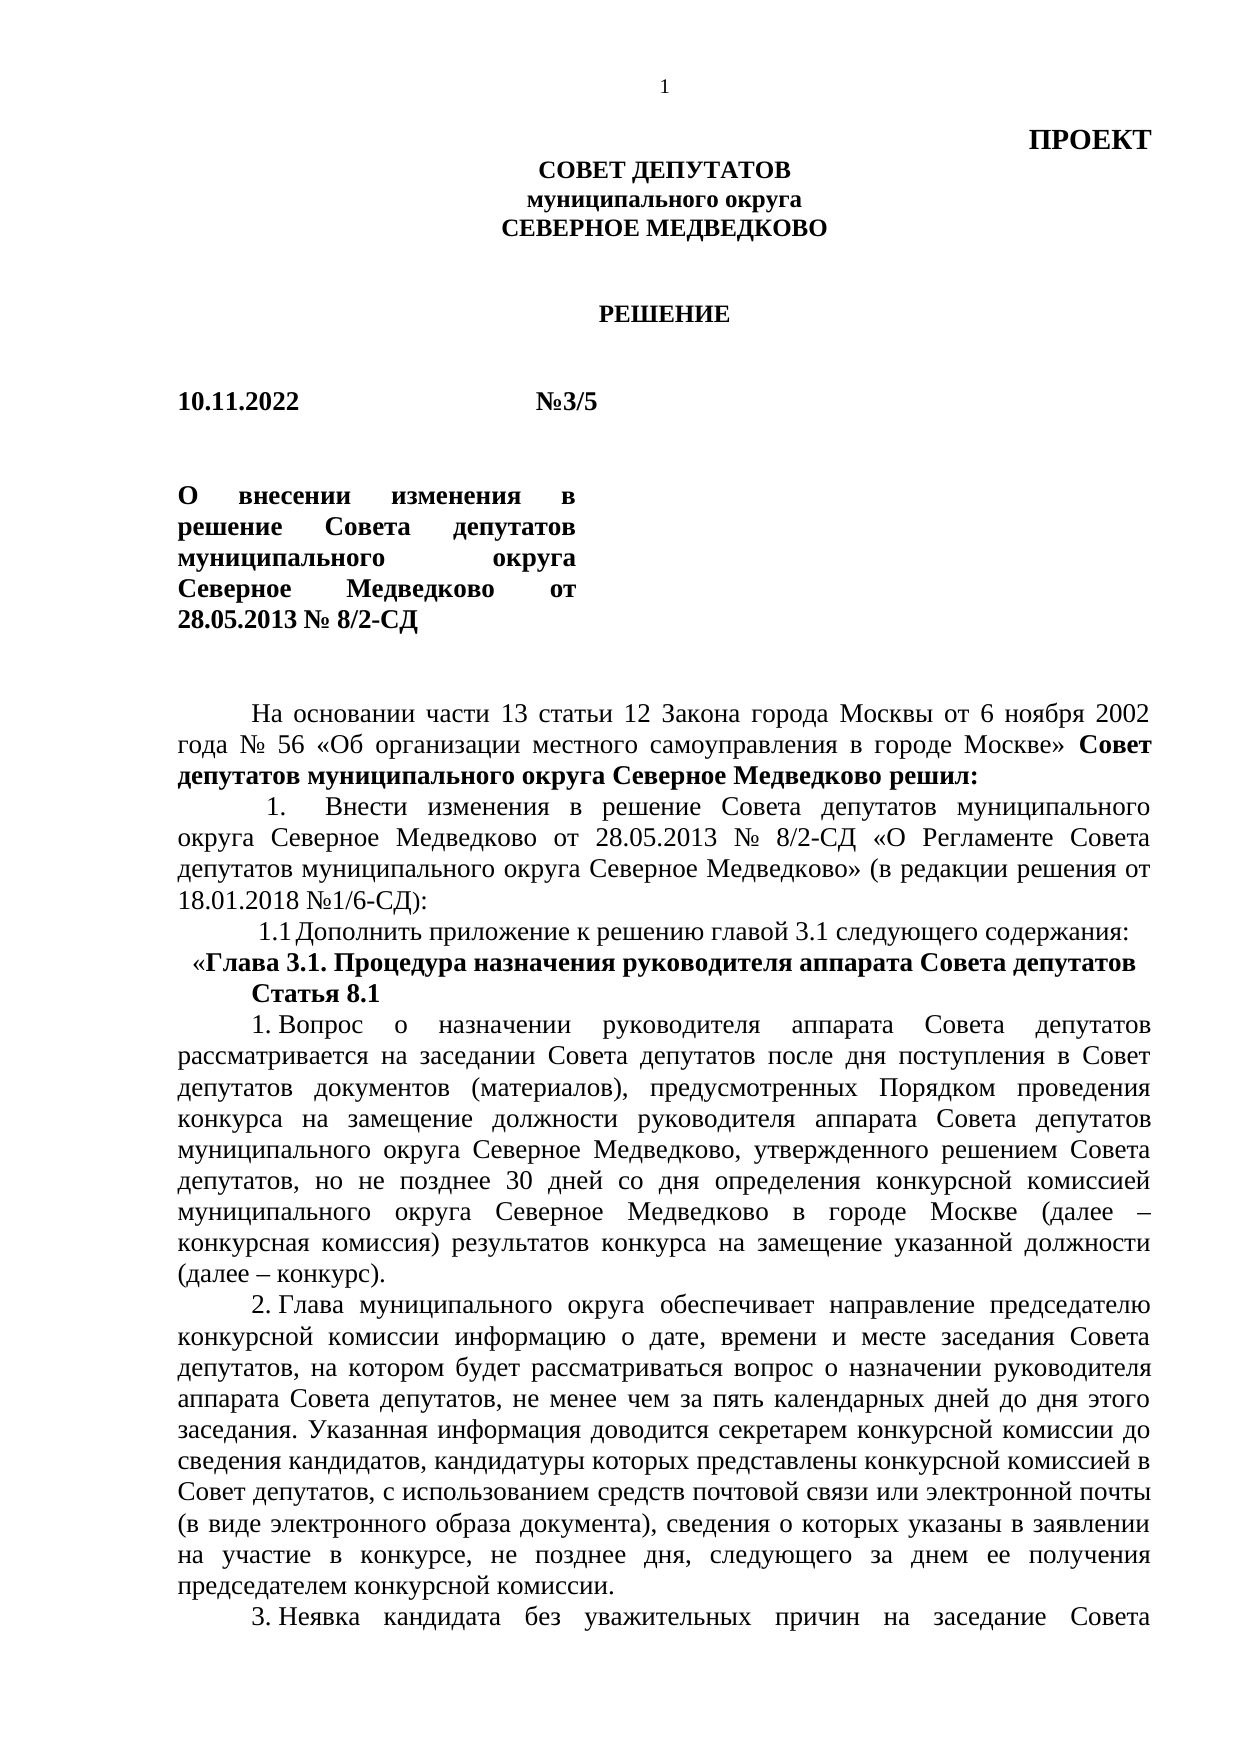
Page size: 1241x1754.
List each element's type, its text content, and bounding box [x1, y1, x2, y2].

text «Глава 3.1. Процедура назначения руководителя аппарата Совета депутатов [177, 946, 1152, 977]
text 1. Вопрос о назначении руководителя аппарата Совета депутатов рассматривается на заседании Совета депутатов после дня поступления в Совет депутатов документов (материалов), предусмотренных Порядком проведения конкурса на замещение должности руководителя аппарата Совета депутатов муниципального округа Северное Медведково, утвержденного решением Совета депутатов, но не позднее 30 дней со дня определения конкурсной комиссией муниципального округа Северное Медведково в городе Москве (далее – конкурсная комиссия) результатов конкурса на замещение указанной должности (далее – конкурс). [177, 1008, 1152, 1289]
text муниципального округа [177, 184, 1152, 213]
list Дополнить приложение к решению главой 3.1 следующего содержания: [258, 915, 1152, 946]
text СОВЕТ ДЕПУТАТОВ [177, 155, 1152, 184]
text СЕВЕРНОЕ МЕДВЕДКОВО [177, 213, 1152, 242]
text Статья 8.1 [177, 977, 1152, 1008]
text 2. Глава муниципального округа обеспечивает направление председателю конкурсной комиссии информацию о дате, времени и месте заседания Совета депутатов, на котором будет рассматриваться вопрос о назначении руководителя аппарата Совета депутатов, не менее чем за пять календарных дней до дня этого заседания. Указанная информация доводится секретарем конкурсной комиссии до сведения кандидатов, кандидатуры которых представлены конкурсной комиссией в Совет депутатов, с использованием средств почтовой связи или электронной почты (в виде электронного образа документа), сведения о которых указаны в заявлении на участие в конкурсе, не позднее дня, следующего за днем ее получения председателем конкурсной комиссии. [177, 1289, 1152, 1600]
list Внести изменения в решение Совета депутатов муниципального округа Северное Медведково от 28.05.2013 № 8/2-СД «О Регламенте Совета депутатов муниципального округа Северное Медведково» (в редакции решения от 18.01.2018 №1/6-СД): [177, 790, 1152, 915]
text На основании части 13 статьи 12 Закона города Москвы от 6 ноября 2002 года № 56 «Об организации местного самоуправления в городе Москве» Совет депутатов муниципального округа Северное Медведково решил: [177, 697, 1152, 790]
text О внесении изменения в решение Совета депутатов муниципального округа Северное Медведково от 28.05.2013 № 8/2-СД [177, 479, 576, 634]
text 10.11.2022 №3/5 [177, 385, 1152, 417]
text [177, 1600, 1152, 1631]
text РЕШЕНИЕ [177, 299, 1152, 328]
text ПРОЕКТ [177, 122, 1152, 155]
